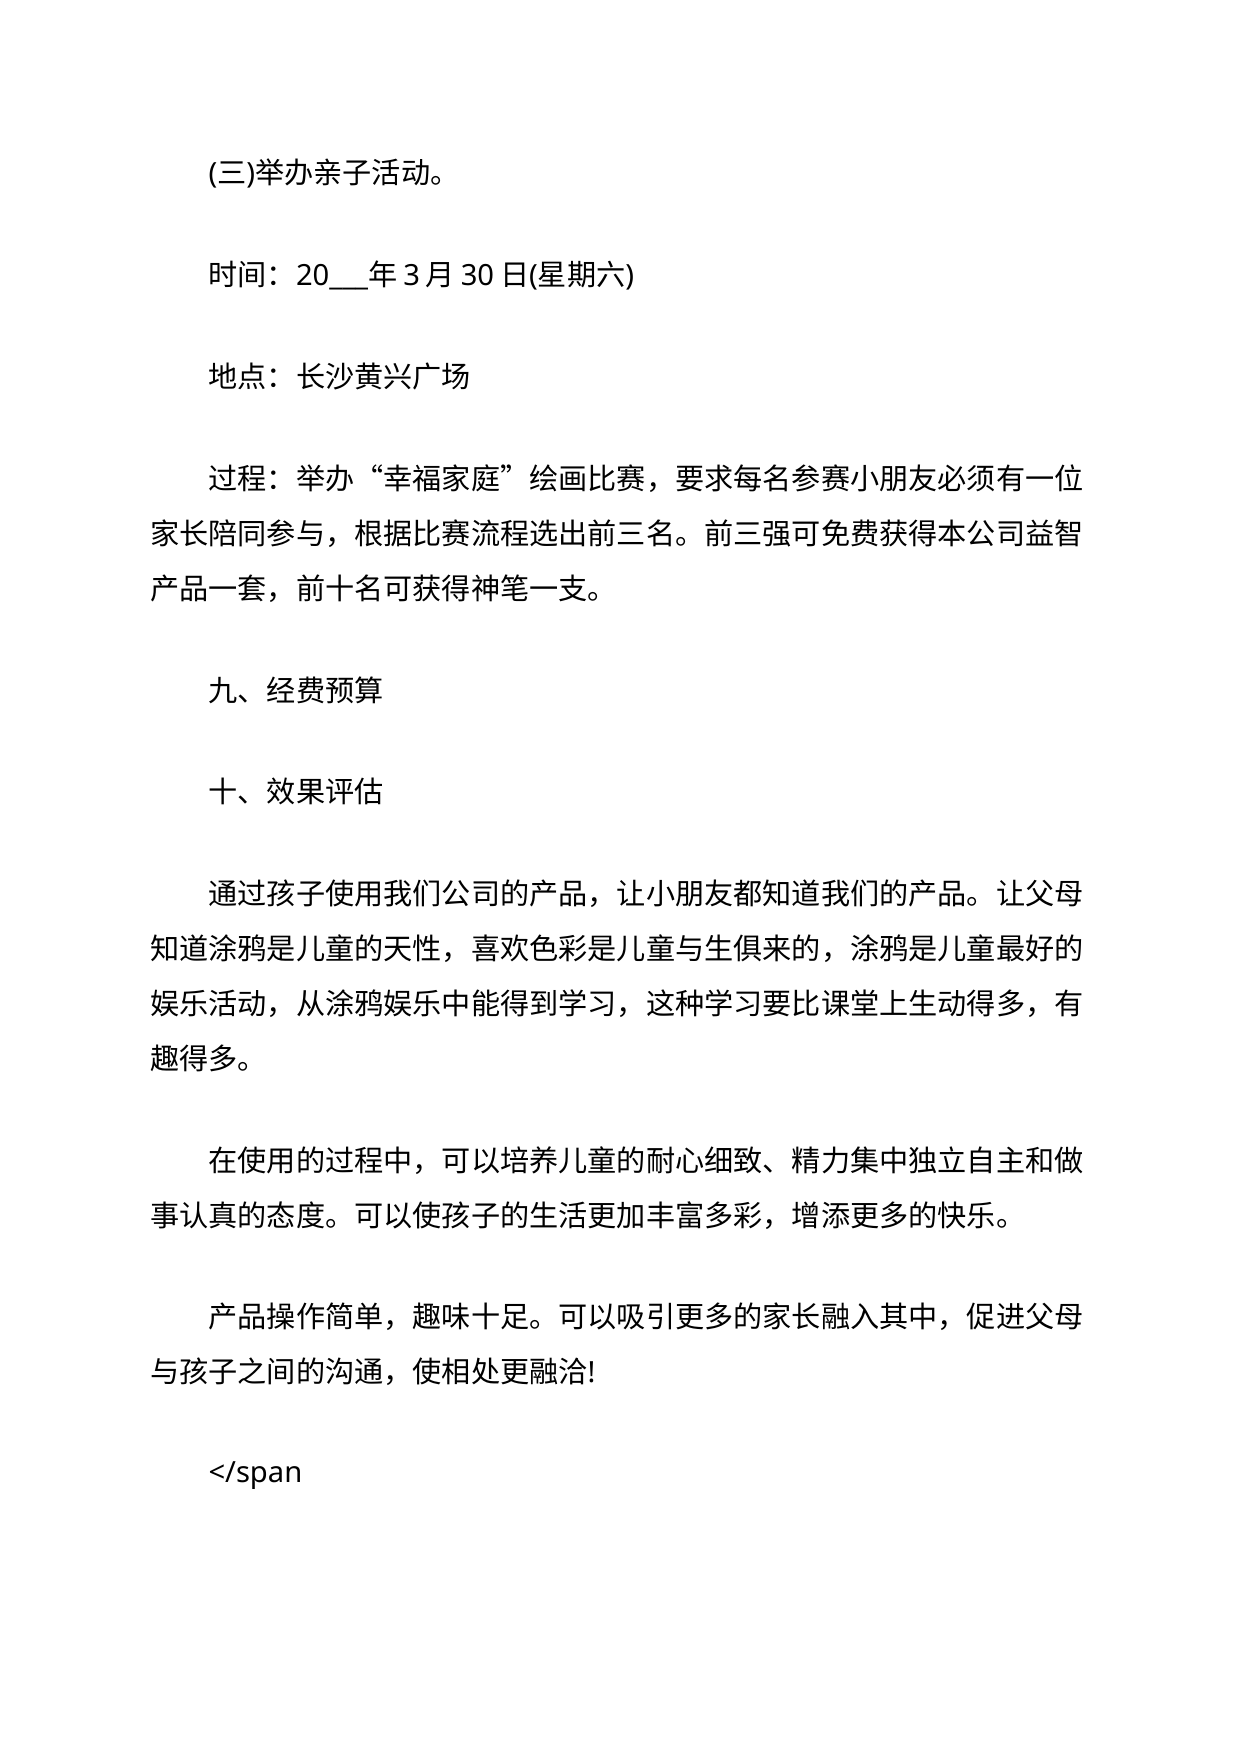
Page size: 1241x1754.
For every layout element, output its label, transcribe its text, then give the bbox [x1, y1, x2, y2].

text (三)举办亲子活动。 [150, 150, 1090, 192]
text 产品操作简单，趣味十足。可以吸引更多的家长融入其中，促进父母与孩子之间的沟通，使相处更融洽! [150, 1294, 1090, 1391]
text 过程：举办“幸福家庭”绘画比赛，要求每名参赛小朋友必须有一位家长陪同参与，根据比赛流程选出前三名。前三强可免费获得本公司益智产品一套，前十名可获得神笔一支。 [150, 456, 1090, 608]
text 九、经费预算 [150, 667, 1090, 709]
text </span [150, 1451, 1090, 1491]
text 通过孩子使用我们公司的产品，让小朋友都知道我们的产品。让父母知道涂鸦是儿童的天性，喜欢色彩是儿童与生俱来的，涂鸦是儿童最好的娱乐活动，从涂鸦娱乐中能得到学习，这种学习要比课堂上生动得多，有趣得多。 [150, 871, 1090, 1078]
text 地点：长沙黄兴广场 [150, 354, 1090, 396]
text 时间：20___年3月30日(星期六) [150, 252, 1090, 294]
text 十、效果评估 [150, 769, 1090, 811]
text 在使用的过程中，可以培养儿童的耐心细致、精力集中独立自主和做事认真的态度。可以使孩子的生活更加丰富多彩，增添更多的快乐。 [150, 1137, 1090, 1234]
